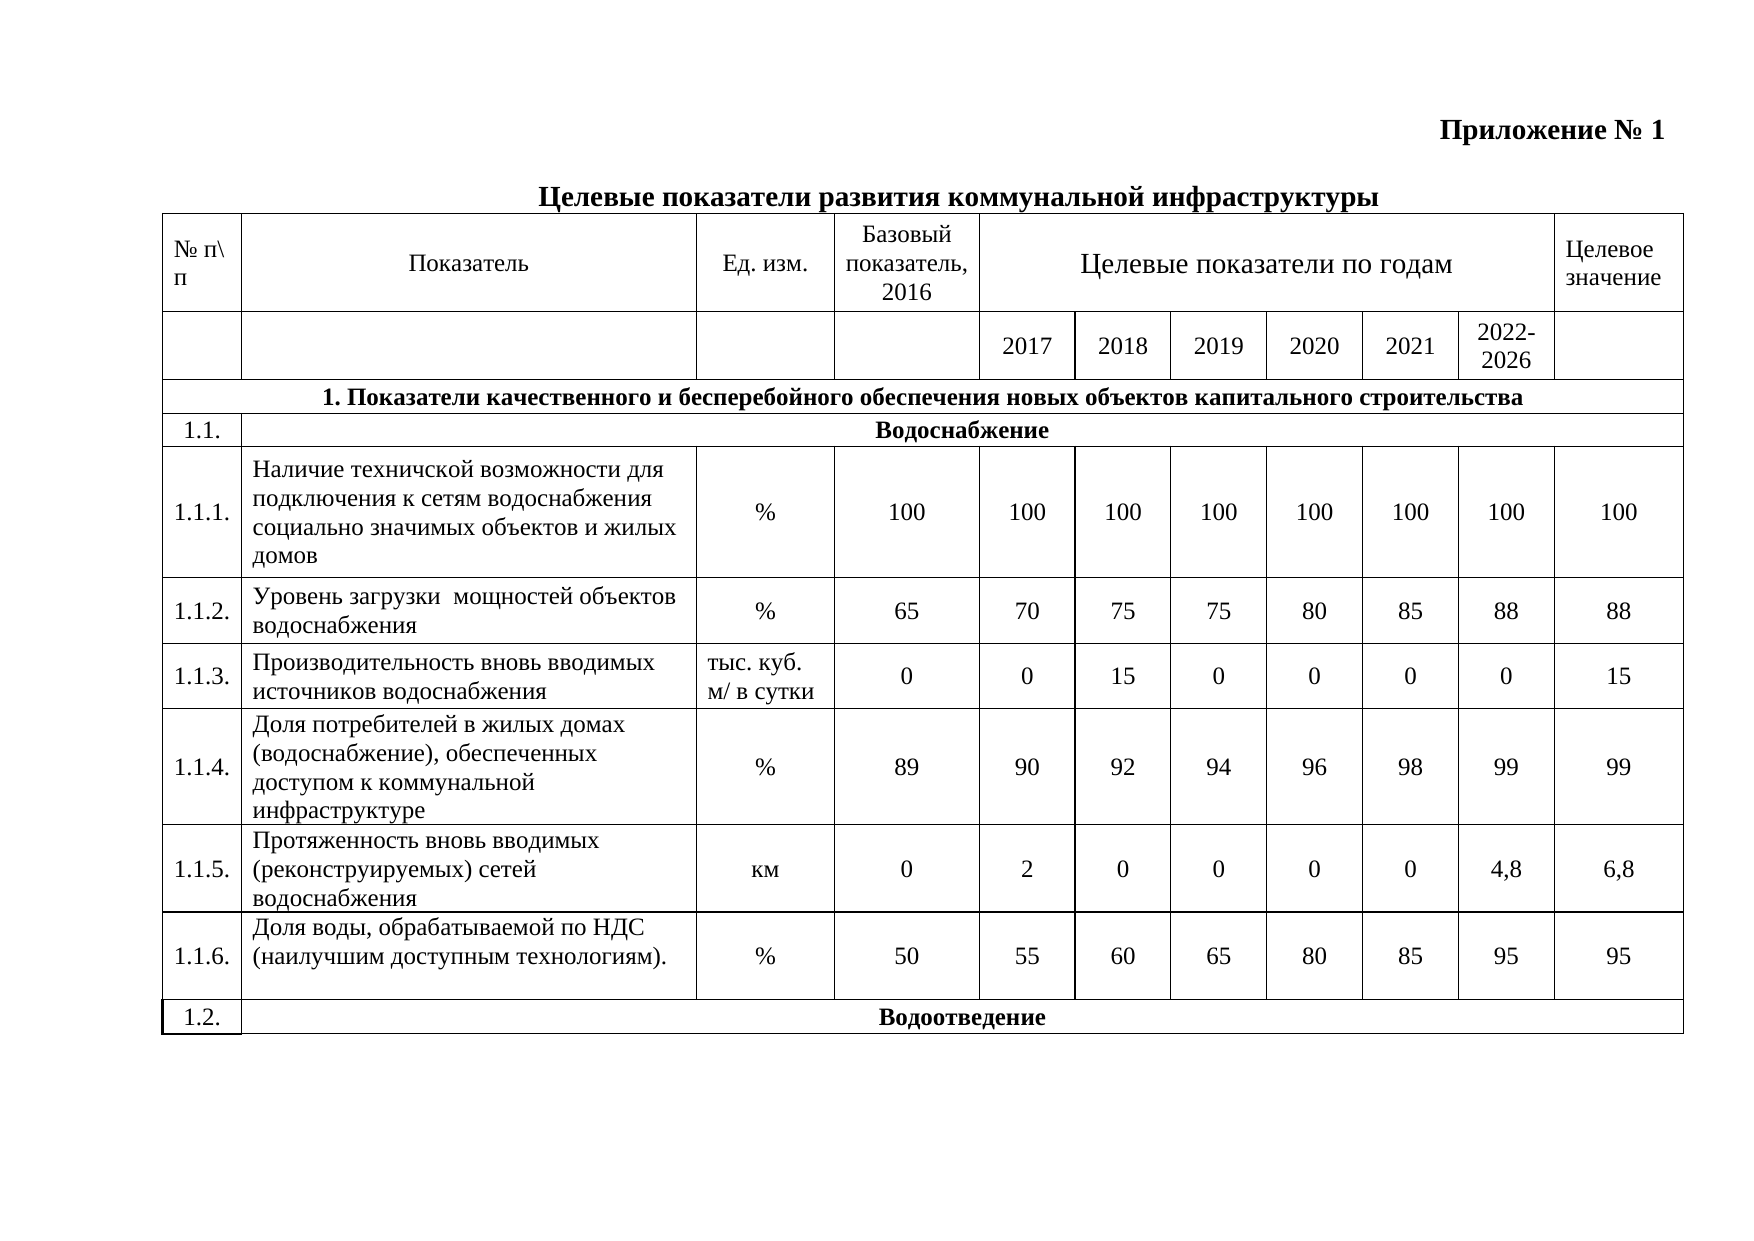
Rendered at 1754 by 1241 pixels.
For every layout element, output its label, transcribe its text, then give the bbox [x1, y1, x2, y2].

table_cell 95 [1459, 913, 1554, 999]
table_cell 88 [1555, 578, 1683, 642]
table_cell 0 [1459, 644, 1554, 708]
table_cell 90 [980, 709, 1074, 824]
table_cell 0 [1171, 825, 1266, 911]
table_cell 75 [1171, 578, 1266, 642]
table_cell 100 [980, 447, 1074, 577]
table_cell 0 [1363, 825, 1458, 911]
table_cell 1.2. [164, 1000, 241, 1033]
table_cell 4,8 [1459, 825, 1554, 911]
table_cell Водоснабжение [242, 414, 1683, 446]
table_cell Водоотведение [242, 1000, 1683, 1033]
table_cell Наличие техничской возможности для подключения к сетям водоснабжения социально значимых объектов и жилых домов [242, 447, 696, 577]
table_cell 0 [1267, 644, 1362, 708]
table_cell 89 [835, 709, 979, 824]
table_cell 80 [1267, 578, 1362, 642]
text Целевые показатели развития коммунальной инфраструктуры [252, 179, 1665, 213]
table_cell 65 [835, 578, 979, 642]
table_cell 99 [1555, 709, 1683, 824]
table_cell 2018 [1076, 312, 1170, 378]
table_header Целевое значение [1555, 214, 1683, 311]
table_cell 95 [1555, 913, 1683, 999]
table_cell 0 [835, 644, 979, 708]
table_cell Уровень загрузки мощностей объектов водоснабжения [242, 578, 696, 642]
table_cell [163, 312, 241, 378]
table_cell 0 [980, 644, 1074, 708]
table_cell % [697, 578, 834, 642]
table_cell [1555, 312, 1683, 378]
table_cell 2022-2026 [1459, 312, 1554, 378]
table_cell 80 [1267, 913, 1362, 999]
table_cell 2021 [1363, 312, 1458, 378]
table_cell 2017 [980, 312, 1074, 378]
table_cell 2019 [1171, 312, 1266, 378]
table_cell [242, 312, 696, 378]
text Приложение № 1 [252, 112, 1665, 146]
table_cell 2 [980, 825, 1074, 911]
table_cell 6,8 [1555, 825, 1683, 911]
table_cell 1.1. [163, 414, 241, 446]
table_cell 98 [1363, 709, 1458, 824]
table_cell 100 [1459, 447, 1554, 577]
table_cell 0 [1076, 825, 1170, 911]
table_cell 100 [1555, 447, 1683, 577]
table_cell % [697, 709, 834, 824]
table_cell Доля воды, обрабатываемой по НДС (наилучшим доступным технологиям). [242, 913, 696, 999]
table_cell 15 [1555, 644, 1683, 708]
table_cell 1. Показатели качественного и бесперебойного обеспечения новых объектов капитального строительства [163, 380, 1683, 413]
table_cell 100 [1363, 447, 1458, 577]
table_cell % [697, 447, 834, 577]
table_cell 0 [1363, 644, 1458, 708]
table_header Показатель [242, 214, 696, 311]
table_cell 1.1.5. [163, 825, 241, 911]
table_cell 0 [1171, 644, 1266, 708]
table_cell 85 [1363, 913, 1458, 999]
table_cell [835, 312, 979, 378]
table_cell 75 [1076, 578, 1170, 642]
table_cell 100 [1267, 447, 1362, 577]
table_cell 100 [835, 447, 979, 577]
table_header Ед. изм. [697, 214, 834, 311]
table_cell 0 [835, 825, 979, 911]
table_cell 50 [835, 913, 979, 999]
table_cell 94 [1171, 709, 1266, 824]
table_cell % [697, 913, 834, 999]
table_cell 85 [1363, 578, 1458, 642]
table_cell Протяженность вновь вводимых (реконструируемых) сетей водоснабжения [242, 825, 696, 911]
table_cell 15 [1076, 644, 1170, 708]
table_cell 100 [1076, 447, 1170, 577]
table_cell тыс. куб. м/ в сутки [697, 644, 834, 708]
table_cell 60 [1076, 913, 1170, 999]
table_cell Доля потребителей в жилых домах (водоснабжение), обеспеченных доступом к коммунальной инфраструктуре [242, 709, 696, 824]
table_cell 0 [1267, 825, 1362, 911]
table_cell 1.1.2. [163, 578, 241, 642]
table_cell 92 [1076, 709, 1170, 824]
table_cell 55 [980, 913, 1074, 999]
table_cell 100 [1171, 447, 1266, 577]
table_cell 99 [1459, 709, 1554, 824]
table_cell 96 [1267, 709, 1362, 824]
table_cell Производительность вновь вводимых источников водоснабжения [242, 644, 696, 708]
table_cell 1.1.4. [163, 709, 241, 824]
table_cell 65 [1171, 913, 1266, 999]
table_header № п\п [163, 214, 241, 311]
table_cell 1.1.6. [163, 913, 241, 999]
table_cell 70 [980, 578, 1074, 642]
table_cell 88 [1459, 578, 1554, 642]
table_cell км [697, 825, 834, 911]
table_cell 1.1.1. [163, 447, 241, 577]
table_cell 1.1.3. [163, 644, 241, 708]
table_cell 2020 [1267, 312, 1362, 378]
table_cell [697, 312, 834, 378]
table_header Целевые показатели по годам [980, 214, 1554, 311]
table_header Базовый показатель, 2016 [835, 214, 979, 311]
